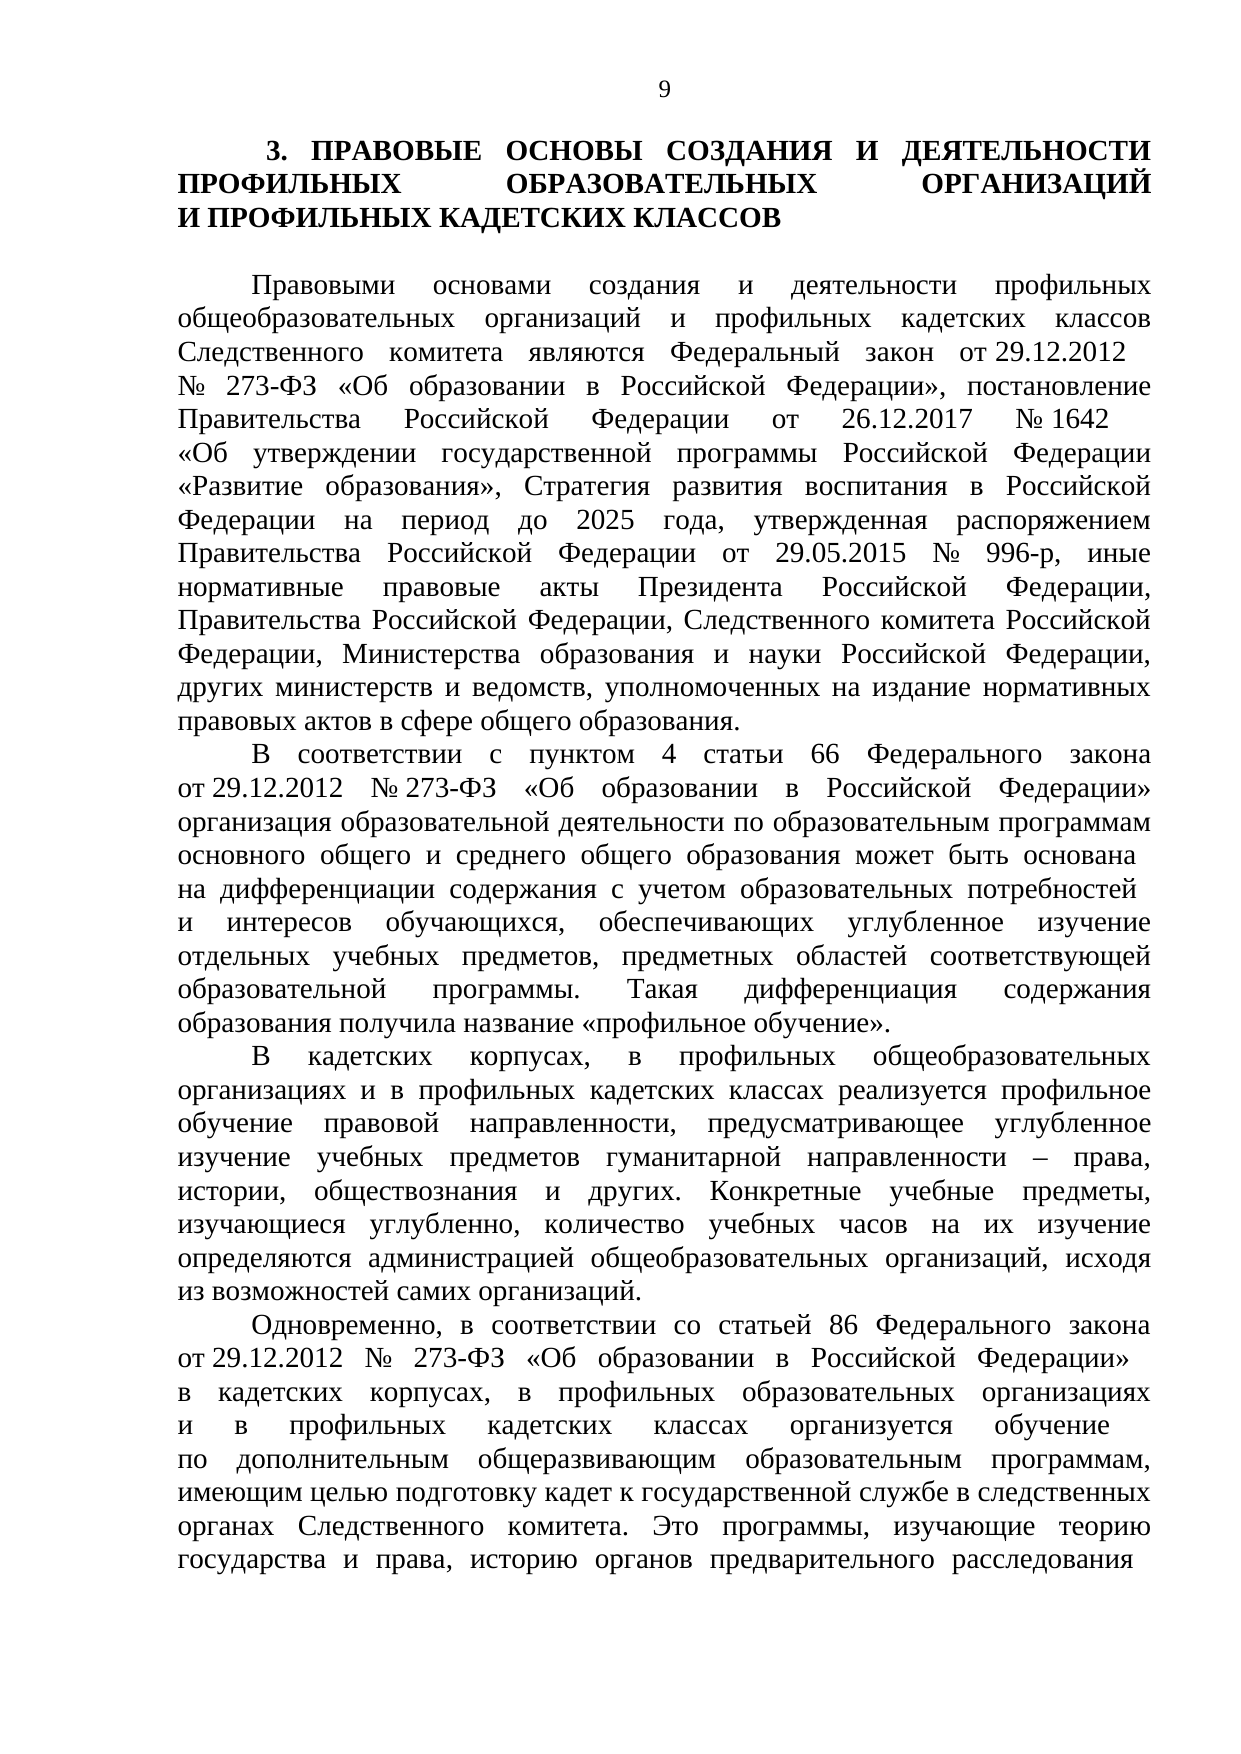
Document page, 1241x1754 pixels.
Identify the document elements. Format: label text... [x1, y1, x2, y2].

text В кадетских корпусах, в профильных общеобразовательных организациях и в профильных кадетских классах реализуется профильное обучение правовой направленности, предусматривающее углубленное изучение учебных предметов гуманитарной направленности – права, истории, обществознания и других. Конкретные учебные предметы, изучающиеся углубленно, количество учебных часов на их изучение определяются администрацией общеобразовательных организаций, исходя из возможностей самих организаций. [177, 1038, 1152, 1307]
text В соответствии с пунктом 4 статьи 66 Федерального закона от 29.12.2012 № 273-ФЗ «Об образовании в Российской Федерации» организация образовательной деятельности по образовательным программам основного общего и среднего общего образования может быть основана на дифференциации содержания с учетом образовательных потребностей и интересов обучающихся, обеспечивающих углубленное изучение отдельных учебных предметов, предметных областей соответствующей образовательной программы. Такая дифференциация содержания образования получила название «профильное обучение». [177, 737, 1152, 1038]
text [177, 1307, 1152, 1575]
text 3. ПРАВОВЫЕ ОСНОВЫ СОЗДАНИЯ И ДЕЯТЕЛЬНОСТИ ПРОФИЛЬНЫХ ОБРАЗОВАТЕЛЬНЫХ ОРГАНИЗАЦИЙ И ПРОФИЛЬНЫХ КАДЕТСКИХ КЛАССОВ [177, 133, 1152, 233]
text Правовыми основами создания и деятельности профильных общеобразовательных организаций и профильных кадетских классов Следственного комитета являются Федеральный закон от 29.12.2012 № 273-ФЗ «Об образовании в Российской Федерации», постановление Правительства Российской Федерации от 26.12.2017 № 1642 «Об утверждении государственной программы Российской Федерации «Развитие образования», Стратегия развития воспитания в Российской Федерации на период до 2025 года, утвержденная распоряжением Правительства Российской Федерации от 29.05.2015 № 996-р, иные нормативные правовые акты Президента Российской Федерации, Правительства Российской Федерации, Следственного комитета Российской Федерации, Министерства образования и науки Российской Федерации, других министерств и ведомств, уполномоченных на издание нормативных правовых актов в сфере общего образования. [177, 267, 1152, 737]
